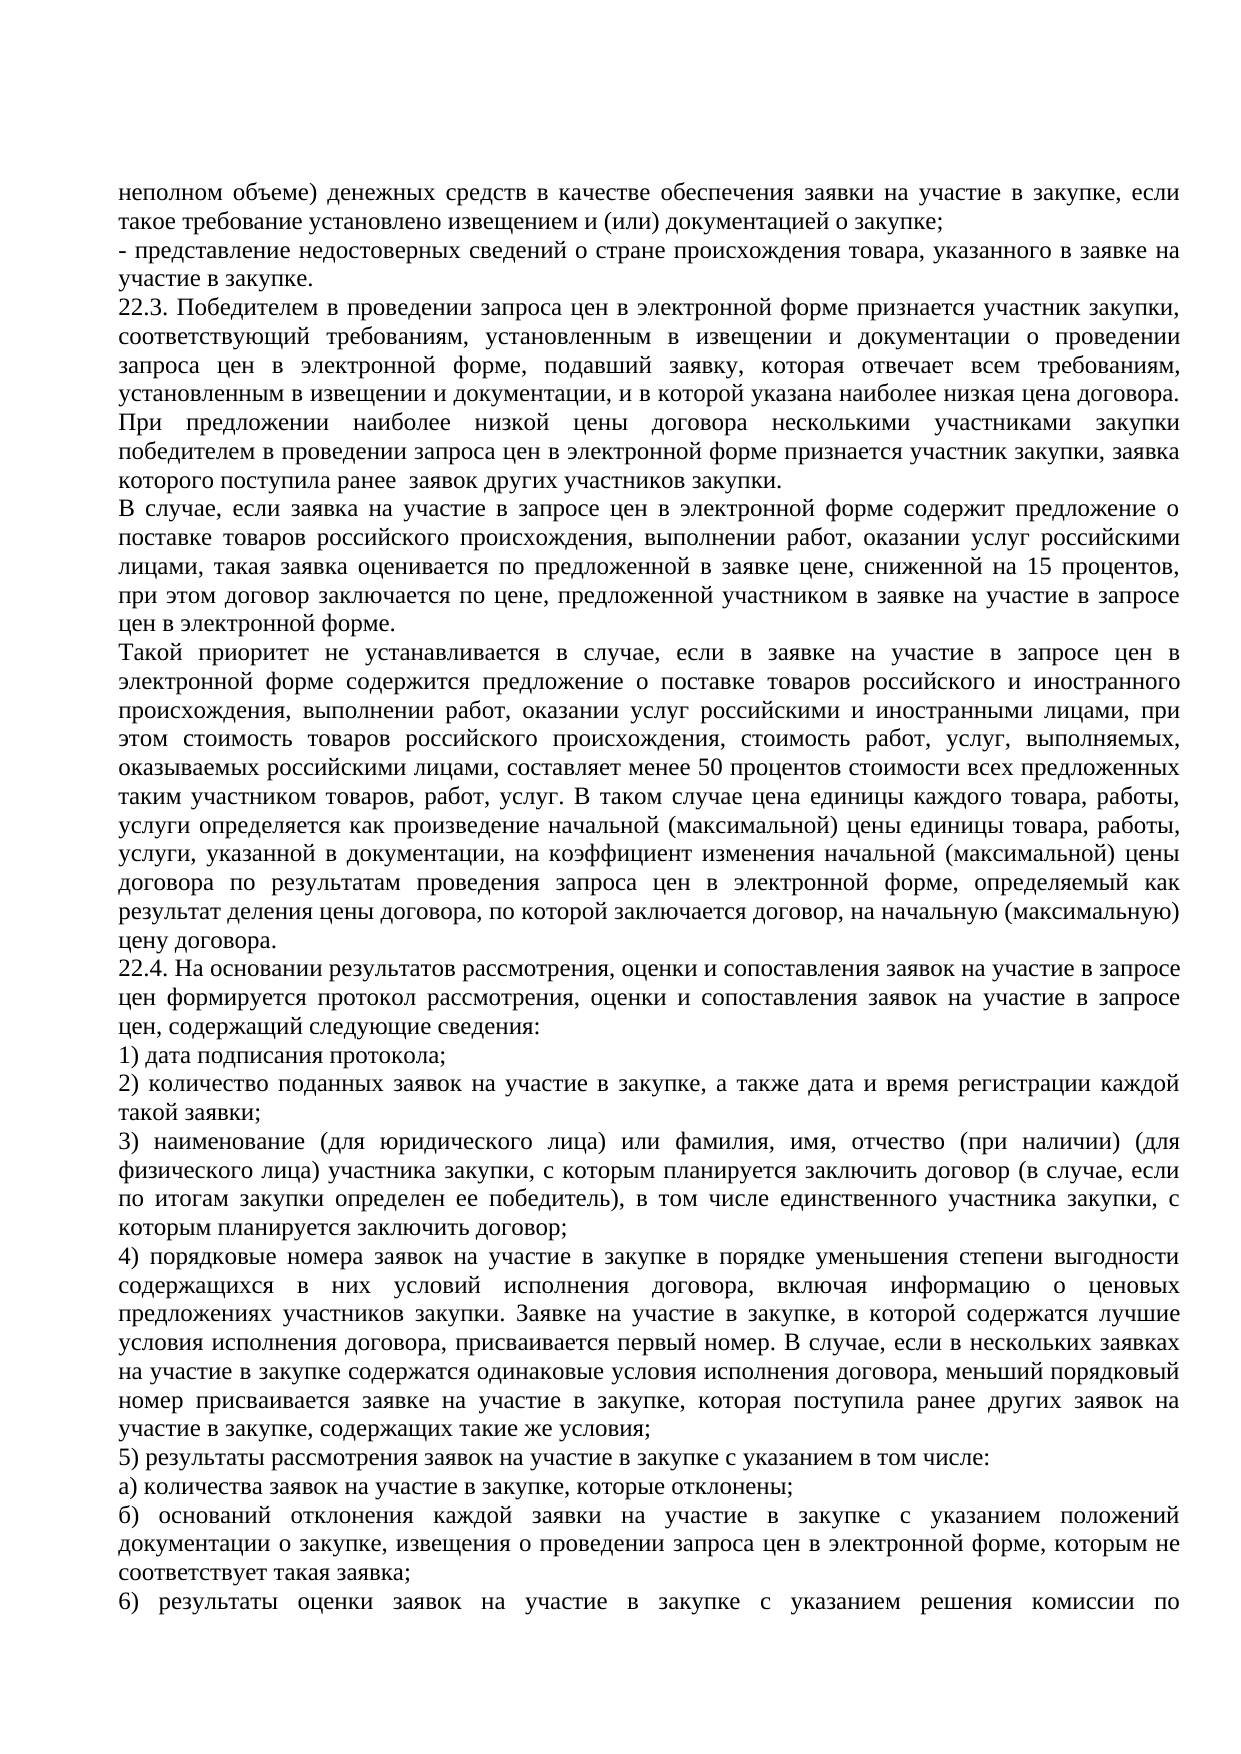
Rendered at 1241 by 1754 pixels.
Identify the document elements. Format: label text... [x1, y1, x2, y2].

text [118, 177, 1181, 235]
text 22.3. Победителем в проведении запроса цен в электронной форме признается участник закупки, соответствующий требованиям, установленным в извещении и документации о проведении запроса цен в электронной форме, подавший заявку, которая отвечает всем требованиям, установленным в извещении и документации, и в которой указана наиболее низкая цена договора. При предложении наиболее низкой цены договора несколькими участниками закупки победителем в проведении запроса цен в электронной форме признается участник закупки, заявка которого поступила ранее заявок других участников закупки. [118, 292, 1181, 493]
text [118, 1586, 1181, 1615]
text 5) результаты рассмотрения заявок на участие в закупке с указанием в том числе: [118, 1442, 1181, 1471]
text В случае, если заявка на участие в запросе цен в электронной форме содержит предложение о поставке товаров российского происхождения, выполнении работ, оказании услуг российскими лицами, такая заявка оценивается по предложенной в заявке цене, сниженной на 15 процентов, при этом договор заключается по цене, предложенной участником в заявке на участие в запросе цен в электронной форме. [118, 493, 1181, 637]
text 2) количество поданных заявок на участие в закупке, а также дата и время регистрации каждой такой заявки; [118, 1068, 1181, 1126]
text а) количества заявок на участие в закупке, которые отклонены; [118, 1471, 1181, 1500]
text 3) наименование (для юридического лица) или фамилия, имя, отчество (при наличии) (для физического лица) участника закупки, с которым планируется заключить договор (в случае, если по итогам закупки определен ее победитель), в том числе единственного участника закупки, с которым планируется заключить договор; [118, 1126, 1181, 1241]
text 1) дата подписания протокола; [118, 1040, 1181, 1068]
text 22.4. На основании результатов рассмотрения, оценки и сопоставления заявок на участие в запросе цен формируется протокол рассмотрения, оценки и сопоставления заявок на участие в запросе цен, содержащий следующие сведения: [118, 953, 1181, 1040]
text - представление недостоверных сведений о стране происхождения товара, указанного в заявке на участие в закупке. [118, 235, 1181, 292]
text б) оснований отклонения каждой заявки на участие в закупке с указанием положений документации о закупке, извещения о проведении запроса цен в электронной форме, которым не соответствует такая заявка; [118, 1500, 1181, 1586]
text 4) порядковые номера заявок на участие в закупке в порядке уменьшения степени выгодности содержащихся в них условий исполнения договора, включая информацию о ценовых предложениях участников закупки. Заявке на участие в закупке, в которой содержатся лучшие условия исполнения договора, присваивается первый номер. В случае, если в нескольких заявках на участие в закупке содержатся одинаковые условия исполнения договора, меньший порядковый номер присваивается заявке на участие в закупке, которая поступила ранее других заявок на участие в закупке, содержащих такие же условия; [118, 1241, 1181, 1442]
text Такой приоритет не устанавливается в случае, если в заявке на участие в запросе цен в электронной форме содержится предложение о поставке товаров российского и иностранного происхождения, выполнении работ, оказании услуг российскими и иностранными лицами, при этом стоимость товаров российского происхождения, стоимость работ, услуг, выполняемых, оказываемых российскими лицами, составляет менее 50 процентов стоимости всех предложенных таким участником товаров, работ, услуг. В таком случае цена единицы каждого товара, работы, услуги определяется как произведение начальной (максимальной) цены единицы товара, работы, услуги, указанной в документации, на коэффициент изменения начальной (максимальной) цены договора по результатам проведения запроса цен в электронной форме, определяемый как результат деления цены договора, по которой заключается договор, на начальную (максимальную) цену договора. [118, 637, 1181, 953]
